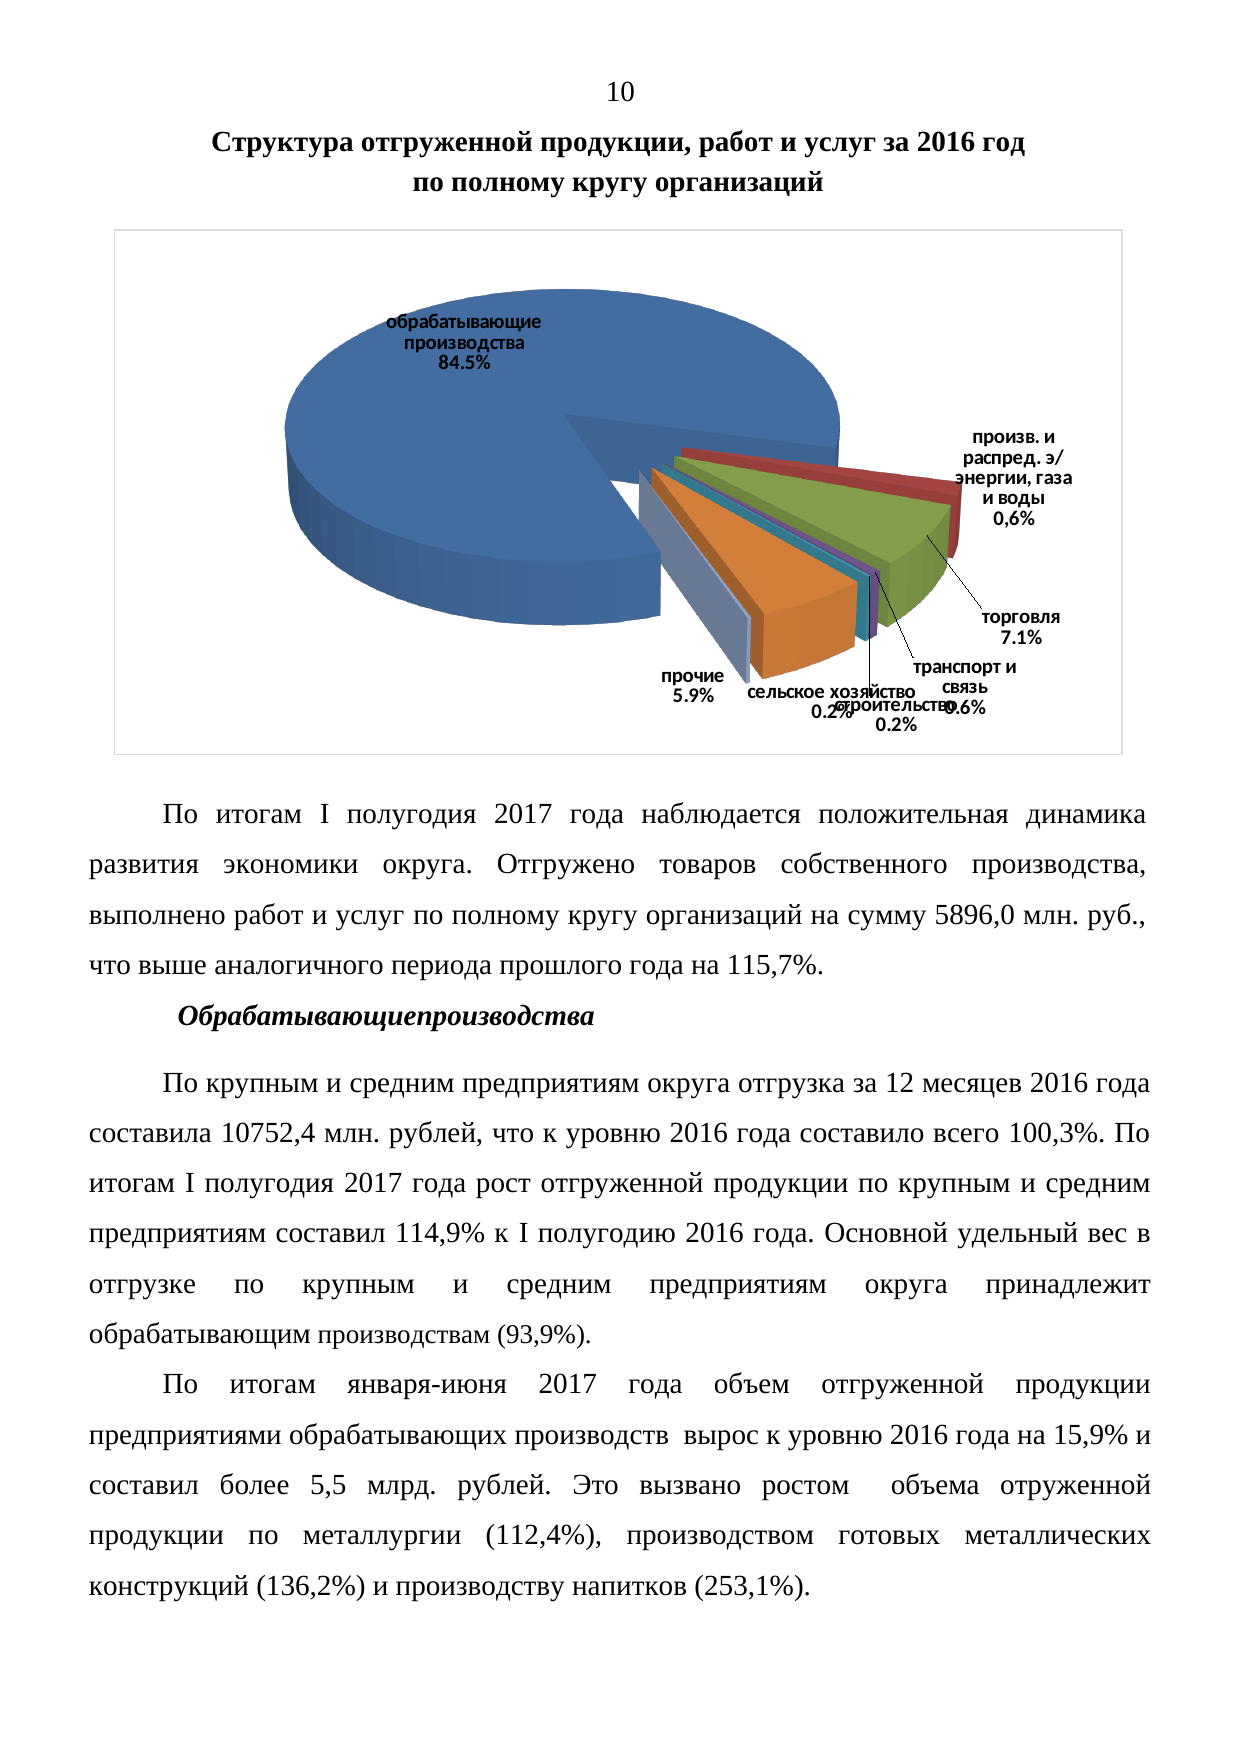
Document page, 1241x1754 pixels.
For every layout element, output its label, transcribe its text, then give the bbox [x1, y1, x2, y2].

text По итогам января-июня 2017 года объем отгруженной продукции предприятиями обрабатывающих производств вырос к уровню 2016 года на 15,9% и составил более 5,5 млрд. рублей. Это вызвано ростом объема отруженной продукции по металлургии (112,4%), производством готовых металлических конструкций (136,2%) и производству напитков (253,1%). [89, 1367, 1152, 1601]
text по полному кругу организаций [89, 164, 1148, 197]
text По крупным и средним предприятиям округа отгрузка за 12 месяцев 2016 года составила 10752,4 млн. рублей, что к уровню 2016 года составило всего 100,3%. По итогам I полугодия 2017 года рост отгруженной продукции по крупным и средним предприятиям составил 114,9% к I полугодию 2016 года. Основной удельный вес в отгрузке по крупным и средним предприятиям округа принадлежит обрабатывающим производствам (93,9%). [89, 1065, 1152, 1350]
text Структура отгруженной продукции, работ и услуг за 2016 год [89, 124, 1148, 158]
text Обрабатывающиепроизводства [89, 998, 1148, 1031]
text По итогам I полугодия 2017 года наблюдается положительная динамика развития экономики округа. Отгружено товаров собственного производства, выполнено работ и услуг по полному кругу организаций на сумму 5896,0 млн. руб., что выше аналогичного периода прошлого года на 115,7%. [89, 796, 1147, 981]
